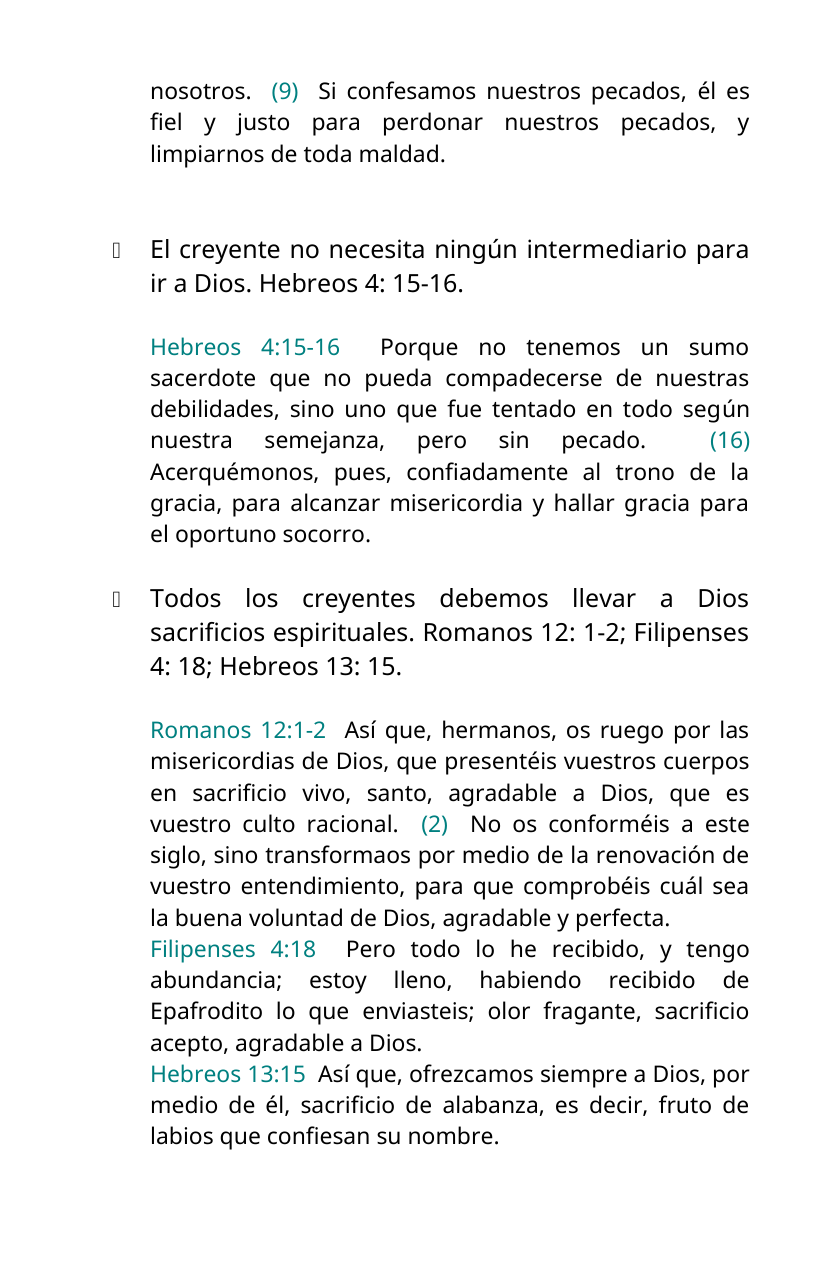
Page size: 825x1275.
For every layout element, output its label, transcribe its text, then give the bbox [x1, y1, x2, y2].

list Todos los creyentes debemos llevar a Dios sacrificios espirituales. Romanos 12: 1-2; Filipenses 4: 18; Hebreos 13: 15. [112, 581, 750, 683]
text Hebreos 13:15 Así que, ofrezcamos siempre a Dios, por medio de él, sacrificio de alabanza, es decir, fruto de labios que confiesan su nombre. [150, 1058, 750, 1152]
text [150, 75, 750, 169]
text Hebreos 4:15-16 Porque no tenemos un sumo sacerdote que no pueda compadecerse de nuestras debilidades, sino uno que fue tentado en todo según nuestra semejanza, pero sin pecado. (16) Acerquémonos, pues, confiadamente al trono de la gracia, para alcanzar misericordia y hallar gracia para el oportuno socorro. [150, 331, 750, 549]
text Filipenses 4:18 Pero todo lo he recibido, y tengo abundancia; estoy lleno, habiendo recibido de Epafrodito lo que enviasteis; olor fragante, sacrificio acepto, agradable a Dios. [150, 933, 750, 1058]
text Romanos 12:1-2 Así que, hermanos, os ruego por las misericordias de Dios, que presentéis vuestros cuerpos en sacrificio vivo, santo, agradable a Dios, que es vuestro culto racional. (2) No os conforméis a este siglo, sino transformaos por medio de la renovación de vuestro entendimiento, para que comprobéis cuál sea la buena voluntad de Dios, agradable y perfecta. [150, 714, 750, 933]
list El creyente no necesita ningún intermediario para ir a Dios. Hebreos 4: 15-16. [112, 231, 750, 299]
